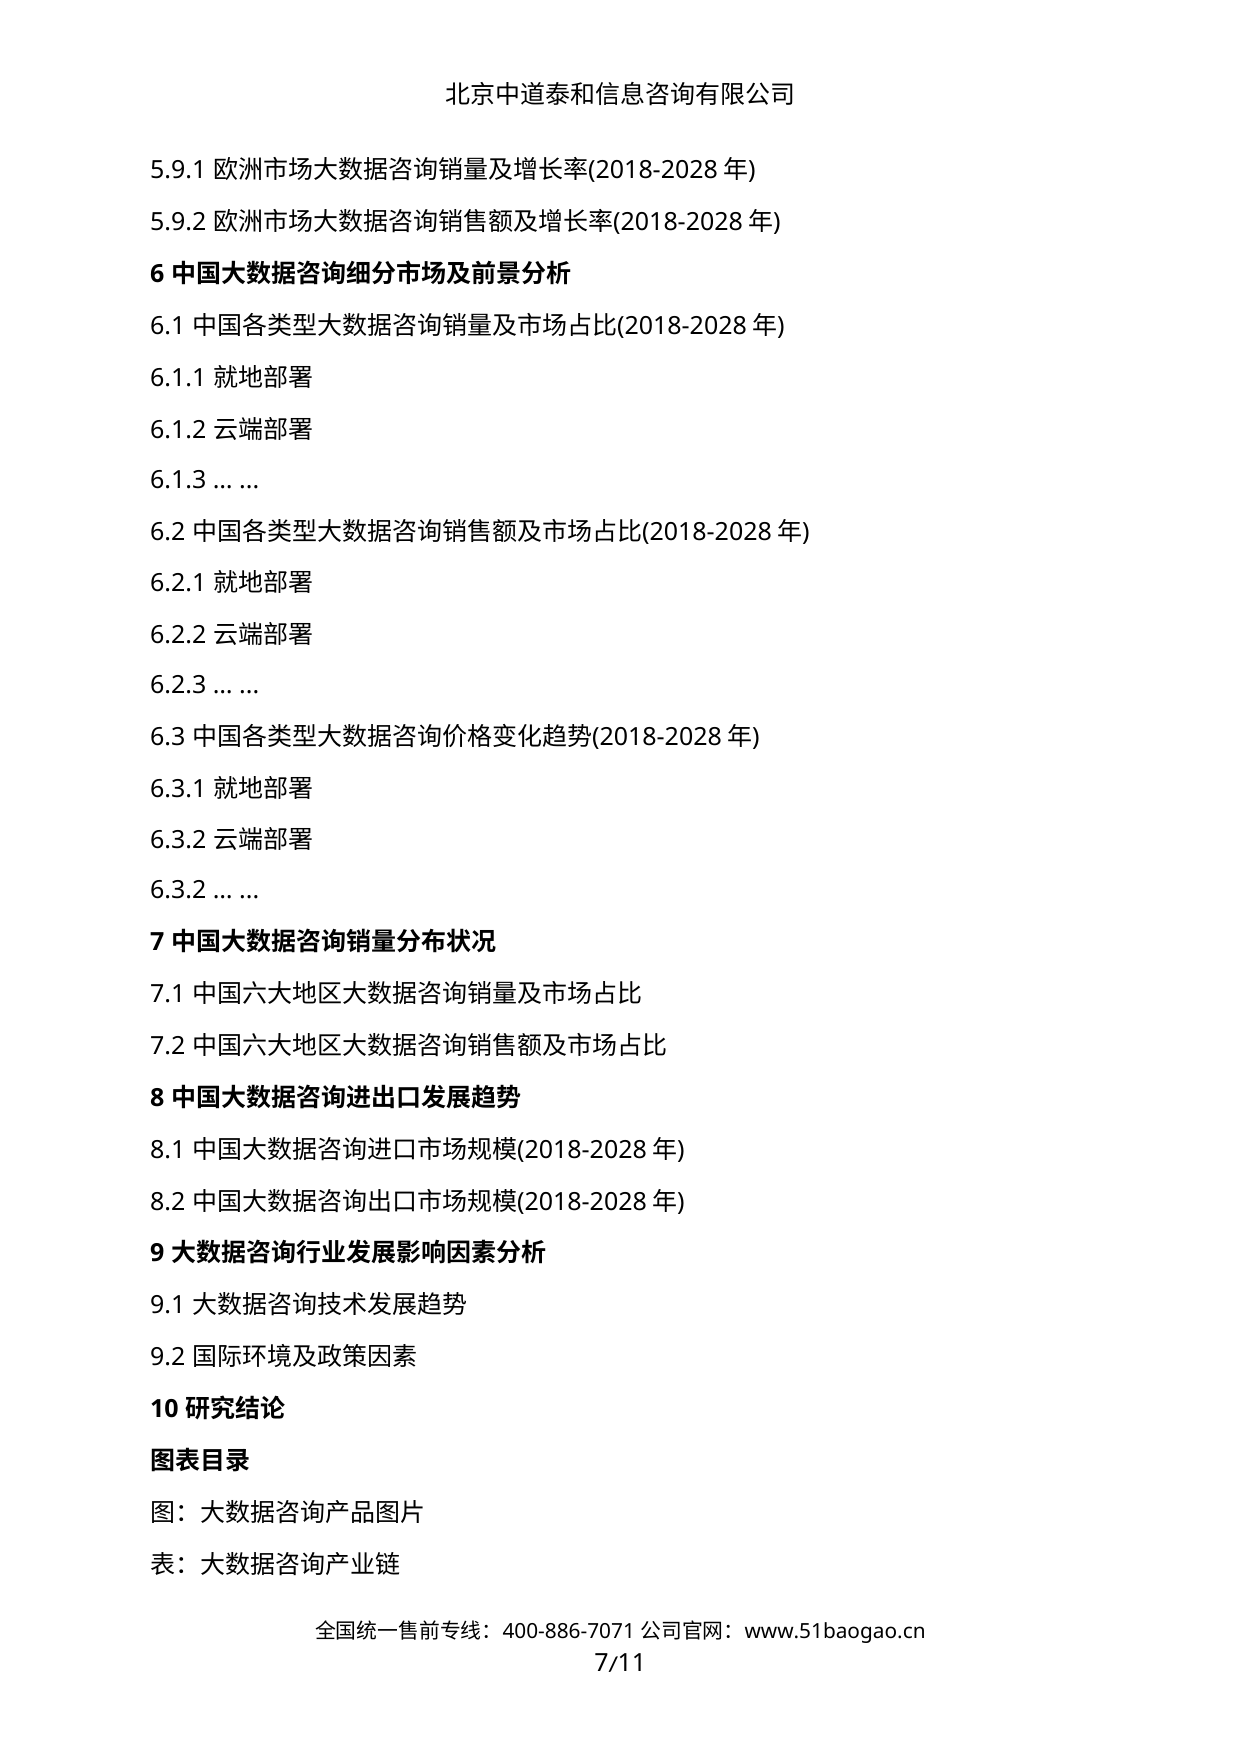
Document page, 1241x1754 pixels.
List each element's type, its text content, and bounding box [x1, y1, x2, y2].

text 9.2 国际环境及政策因素 [150, 1337, 1090, 1373]
text 图：大数据咨询产品图片 [150, 1492, 1090, 1528]
text 6.2.3 … ... [150, 667, 1090, 701]
text 9 大数据咨询行业发展影响因素分析 [150, 1233, 1090, 1269]
text 5.9.2 欧洲市场大数据咨询销售额及增长率(2018-2028年) [150, 202, 1090, 238]
text 6.3.2 … ... [150, 872, 1090, 906]
text 图表目录 [150, 1440, 1090, 1477]
text 10 研究结论 [150, 1388, 1090, 1425]
text 7.2 中国六大地区大数据咨询销售额及市场占比 [150, 1025, 1090, 1062]
text 8.2 中国大数据咨询出口市场规模(2018-2028年) [150, 1181, 1090, 1217]
text 表：大数据咨询产业链 [150, 1544, 1090, 1580]
text 7 中国大数据咨询销量分布状况 [150, 922, 1090, 958]
text 6.1 中国各类型大数据咨询销量及市场占比(2018-2028年) [150, 306, 1090, 342]
text 6.2 中国各类型大数据咨询销售额及市场占比(2018-2028年) [150, 511, 1090, 547]
text 6.1.3 … ... [150, 461, 1090, 495]
text 6.3 中国各类型大数据咨询价格变化趋势(2018-2028年) [150, 716, 1090, 752]
text 7.1 中国六大地区大数据咨询销量及市场占比 [150, 973, 1090, 1010]
text 5.9.1 欧洲市场大数据咨询销量及增长率(2018-2028年) [150, 150, 1090, 186]
text 6.1.2 云端部署 [150, 409, 1090, 446]
text 6.1.1 就地部署 [150, 357, 1090, 394]
text 6.3.1 就地部署 [150, 768, 1090, 804]
text 9.1 大数据咨询技术发展趋势 [150, 1285, 1090, 1321]
text 6 中国大数据咨询细分市场及前景分析 [150, 254, 1090, 290]
text 6.2.2 云端部署 [150, 615, 1090, 651]
text 6.2.1 就地部署 [150, 563, 1090, 599]
text 8.1 中国大数据咨询进口市场规模(2018-2028年) [150, 1129, 1090, 1165]
text 8 中国大数据咨询进出口发展趋势 [150, 1077, 1090, 1113]
text 6.3.2 云端部署 [150, 820, 1090, 856]
